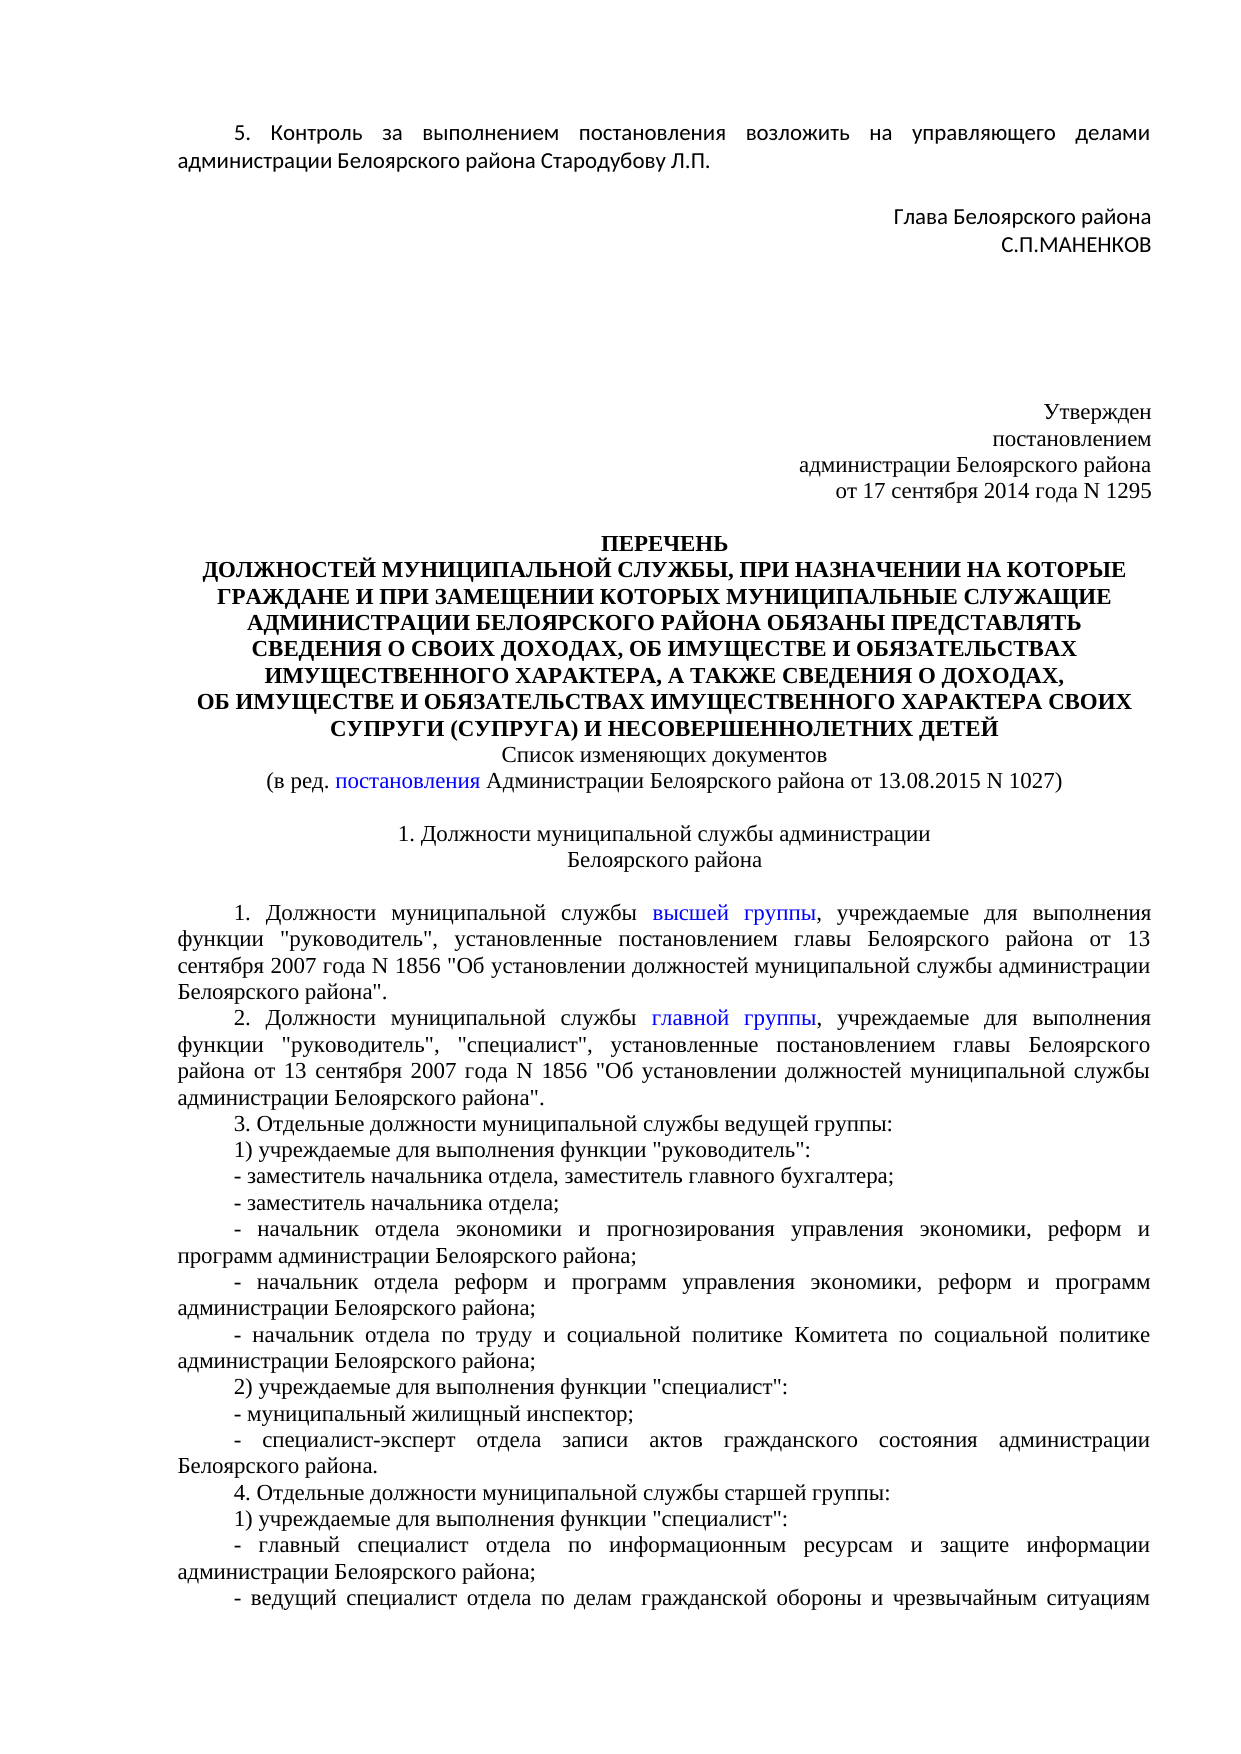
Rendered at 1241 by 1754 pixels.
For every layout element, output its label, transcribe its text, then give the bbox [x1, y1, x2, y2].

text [177, 1584, 1152, 1611]
text С.П.МАНЕНКОВ [177, 230, 1152, 258]
text - начальник отдела по труду и социальной политике Комитета по социальной политике администрации Белоярского района; [177, 1321, 1152, 1373]
text администрации Белоярского района [177, 451, 1152, 477]
title ДОЛЖНОСТЕЙ МУНИЦИПАЛЬНОЙ СЛУЖБЫ, ПРИ НАЗНАЧЕНИИ НА КОТОРЫЕ [177, 556, 1152, 583]
text Белоярского района [177, 846, 1152, 873]
text - заместитель начальника отдела, заместитель главного бухгалтера; [177, 1163, 1152, 1189]
text Глава Белоярского района [177, 202, 1152, 230]
title ПЕРЕЧЕНЬ [177, 530, 1152, 556]
title ОБ ИМУЩЕСТВЕ И ОБЯЗАТЕЛЬСТВАХ ИМУЩЕСТВЕННОГО ХАРАКТЕРА СВОИХ [177, 688, 1152, 714]
title СВЕДЕНИЯ О СВОИХ ДОХОДАХ, ОБ ИМУЩЕСТВЕ И ОБЯЗАТЕЛЬСТВАХ [177, 636, 1152, 662]
text 3. Отдельные должности муниципальной службы ведущей группы: [177, 1110, 1152, 1136]
text 1. Должности муниципальной службы администрации [177, 820, 1152, 846]
text Список изменяющих документов [177, 741, 1152, 767]
text 1) учреждаемые для выполнения функции "специалист": [177, 1505, 1152, 1532]
text 2) учреждаемые для выполнения функции "специалист": [177, 1373, 1152, 1400]
text - специалист-эксперт отдела записи актов гражданского состояния администрации Белоярского района. [177, 1426, 1152, 1479]
text от 17 сентября 2014 года N 1295 [177, 477, 1152, 504]
title ИМУЩЕСТВЕННОГО ХАРАКТЕРА, А ТАКЖЕ СВЕДЕНИЯ О ДОХОДАХ, [177, 662, 1152, 688]
text - главный специалист отдела по информационным ресурсам и защите информации администрации Белоярского района; [177, 1532, 1152, 1584]
text 1) учреждаемые для выполнения функции "руководитель": [177, 1136, 1152, 1163]
title АДМИНИСТРАЦИИ БЕЛОЯРСКОГО РАЙОНА ОБЯЗАНЫ ПРЕДСТАВЛЯТЬ [177, 609, 1152, 636]
text 4. Отдельные должности муниципальной службы старшей группы: [177, 1479, 1152, 1505]
text 2. Должности муниципальной службы главной группы, учреждаемые для выполнения функции "руководитель", "специалист", установленные постановлением главы Белоярского района от 13 сентября 2007 года N 1856 "Об установлении должностей муниципальной службы администрации Белоярского района". [177, 1004, 1152, 1110]
text Утвержден [177, 398, 1152, 425]
title ГРАЖДАНЕ И ПРИ ЗАМЕЩЕНИИ КОТОРЫХ МУНИЦИПАЛЬНЫЕ СЛУЖАЩИЕ [177, 583, 1152, 609]
text - заместитель начальника отдела; [177, 1189, 1152, 1215]
text 1. Должности муниципальной службы высшей группы, учреждаемые для выполнения функции "руководитель", установленные постановлением главы Белоярского района от 13 сентября 2007 года N 1856 "Об установлении должностей муниципальной службы администрации Белоярского района". [177, 899, 1152, 1004]
text - начальник отдела реформ и программ управления экономики, реформ и программ администрации Белоярского района; [177, 1268, 1152, 1321]
text - муниципальный жилищный инспектор; [177, 1400, 1152, 1426]
title СУПРУГИ (СУПРУГА) И НЕСОВЕРШЕННОЛЕТНИХ ДЕТЕЙ [177, 714, 1152, 741]
text - начальник отдела экономики и прогнозирования управления экономики, реформ и программ администрации Белоярского района; [177, 1215, 1152, 1268]
text 5. Контроль за выполнением постановления возложить на управляющего делами администрации Белоярского района Стародубову Л.П. [177, 118, 1152, 174]
text постановлением [177, 425, 1152, 451]
text (в ред. постановления Администрации Белоярского района от 13.08.2015 N 1027) [177, 767, 1152, 794]
